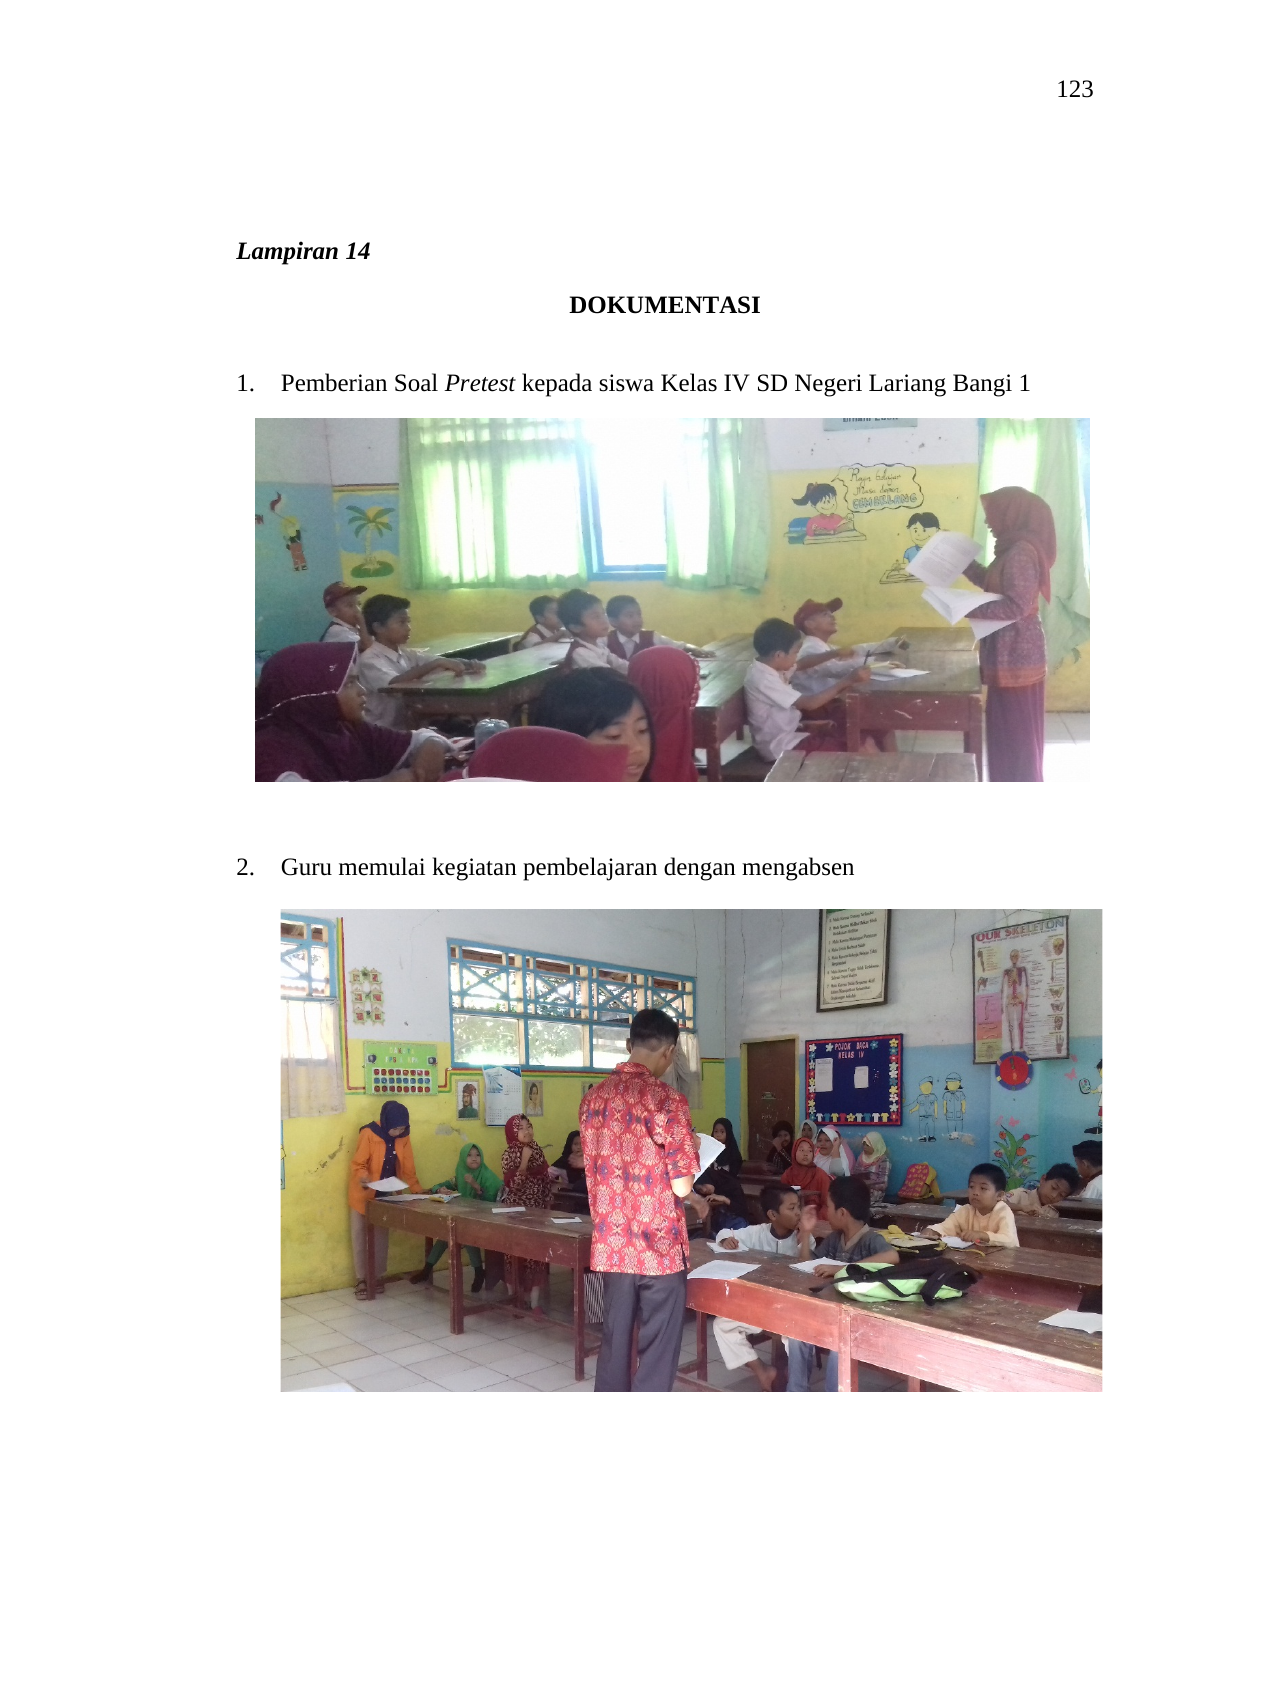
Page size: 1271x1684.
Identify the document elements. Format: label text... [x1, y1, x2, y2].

text Lampiran 14 [236, 236, 1094, 265]
list Guru memulai kegiatan pembelajaran dengan mengabsen [236, 852, 1094, 881]
picture [280, 909, 1103, 1392]
picture [255, 418, 1090, 782]
list Pemberian Soal Pretest kepada siswa Kelas IV SD Negeri Lariang Bangi 1 [236, 368, 1094, 397]
text DOKUMENTASI [236, 290, 1094, 319]
